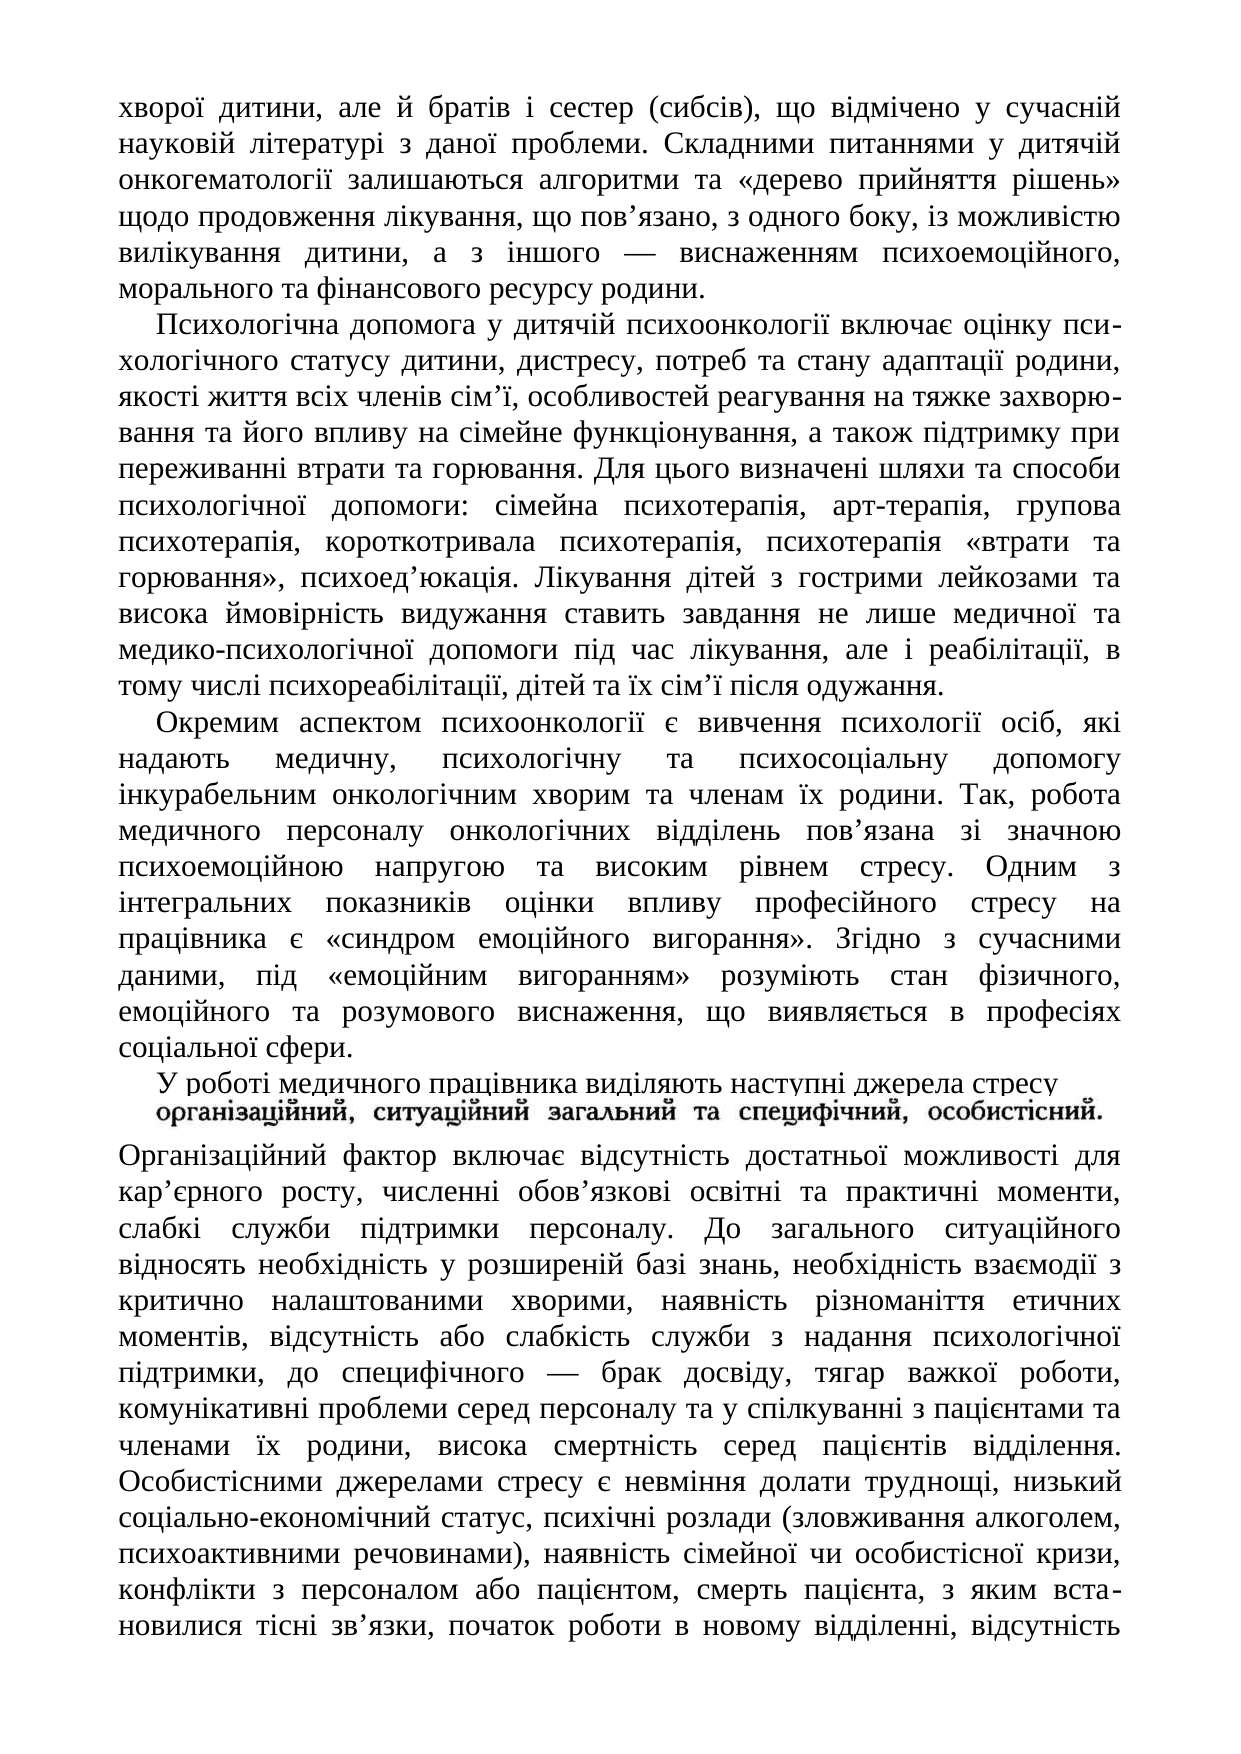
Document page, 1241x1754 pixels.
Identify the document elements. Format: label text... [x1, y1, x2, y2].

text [118, 89, 1122, 306]
text Психологічна допомога у дитячій психоонкології включає оцінку психологічного статусу дитини, дистресу, потреб та стану адаптації родини, якості життя всіх членів сім’ї, особливостей реагування на тяжке захворювання та його впливу на сімейне функціонування, а також підтримку при переживанні втрати та горювання. Для цього визначені шляхи та способи психологічної допомоги: сімейна психотерапія, арт-терапія, групова психотерапія, короткотривала психотерапія, психотерапія «втрати та горювання», психоед’юкація. Лікування дітей з гострими лейкозами та висока ймовірність видужання ставить завдання не лише медичної та медико-психологічної допомоги під час лікування, але і реабілітації, в тому числі психореабілітації, дітей та їх сім’ї після одужання. [118, 306, 1122, 703]
picture [155, 1096, 1103, 1130]
text У роботі медичного працівника виділяють наступні джерела стресу [118, 1064, 1122, 1101]
text Окремим аспектом психоонкології є вивчення психології осіб, які надають медичну, психологічну та психосоціальну допомогу інкурабельним онкологічним хворим та членам їх родини. Так, робота медичного персоналу онкологічних відділень пов’язана зі значною психоемоційною напругою та високим рівнем стресу. Одним з інтегральних показників оцінки впливу професійного стресу на працівника є «синдром емоційного вигорання». Згідно з сучасними даними, під «емоційним вигоранням» розуміють стан фізичного, емоційного та розумового виснаження, що виявляється в професіях соціальної сфери. [118, 703, 1122, 1064]
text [118, 1137, 1122, 1643]
